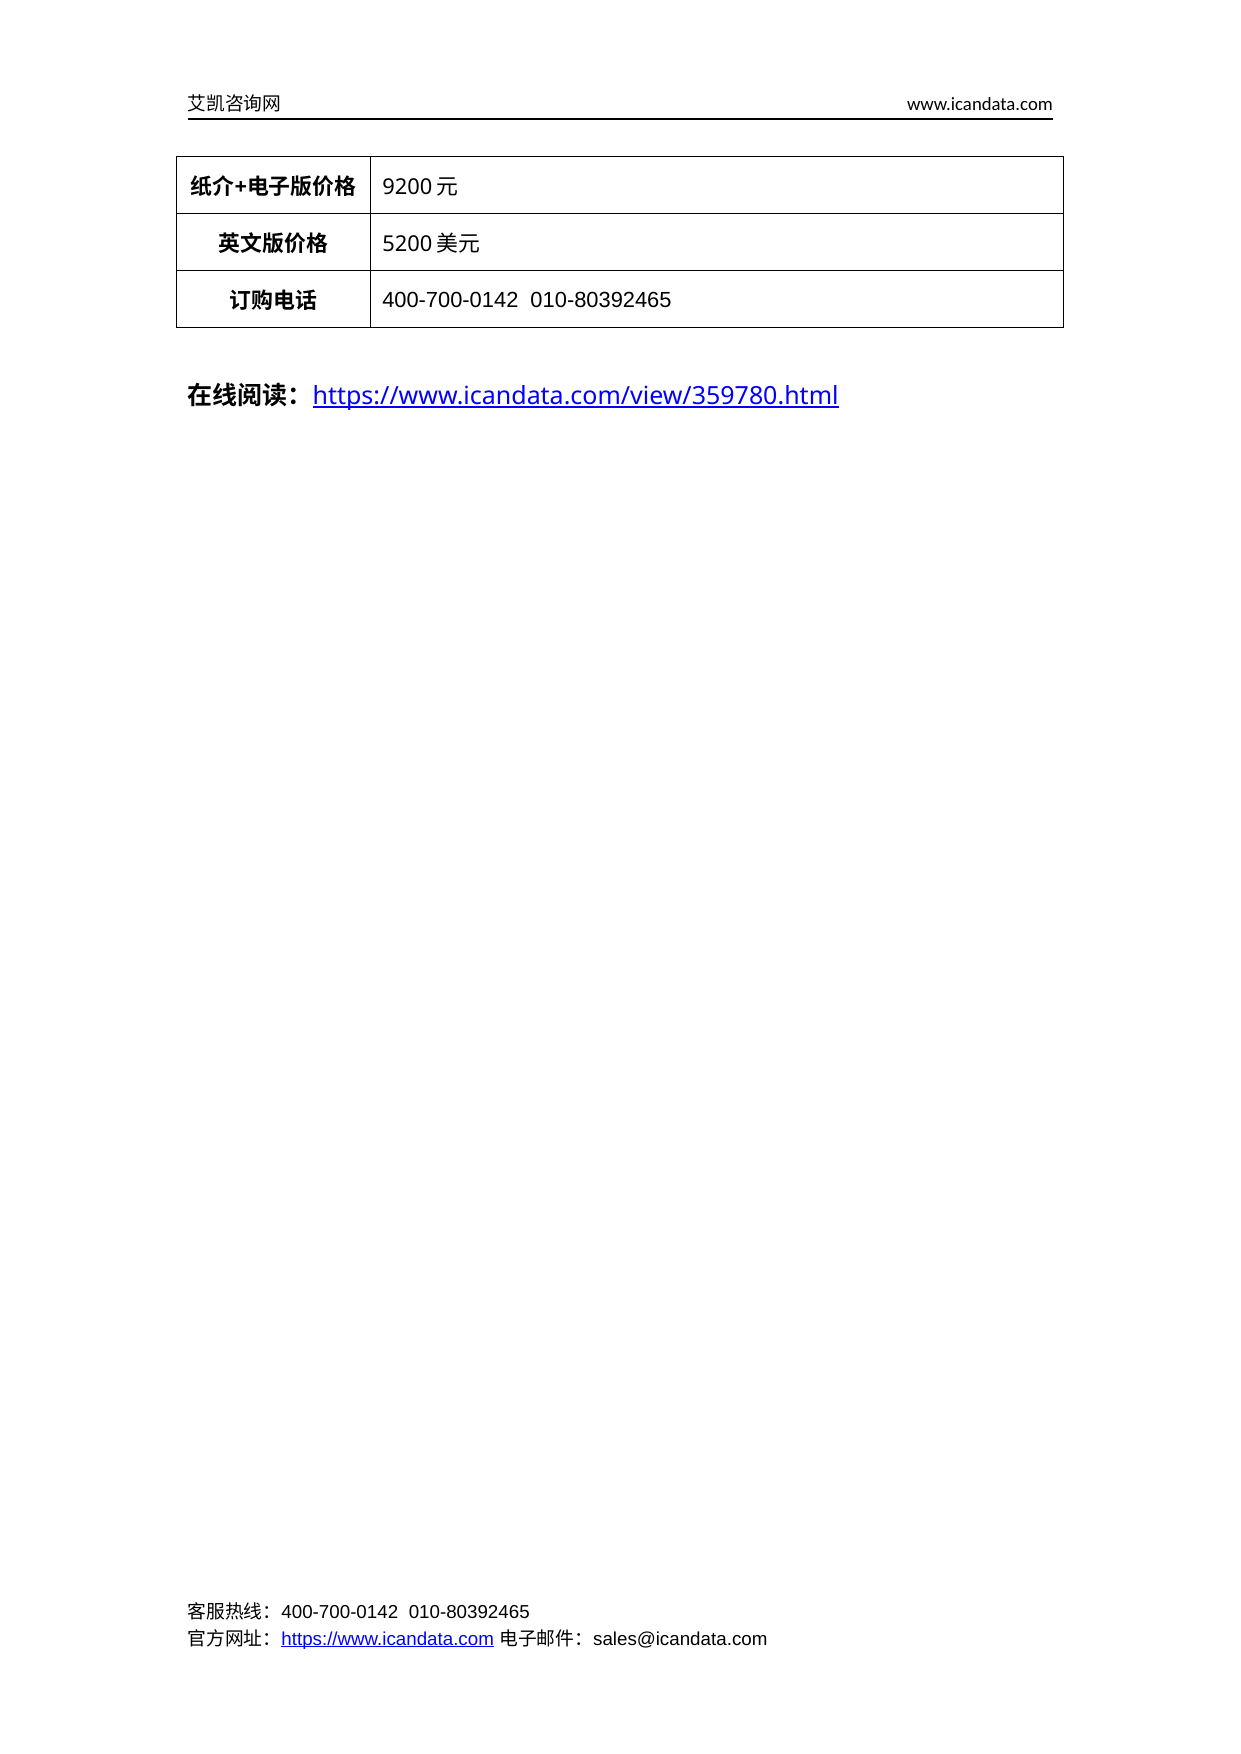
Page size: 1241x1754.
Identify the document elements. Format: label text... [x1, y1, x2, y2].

table_cell 英文版价格 [177, 214, 370, 270]
table_cell 9200元 [371, 157, 1063, 213]
text 在线阅读：https://www.icandata.com/view/359780.html [187, 361, 1053, 426]
table_cell 5200美元 [371, 214, 1063, 270]
table_cell 400-700-0142 010-80392465 [371, 271, 1063, 327]
table_cell 纸介+电子版价格 [177, 157, 370, 213]
table_cell 订购电话 [177, 271, 370, 327]
